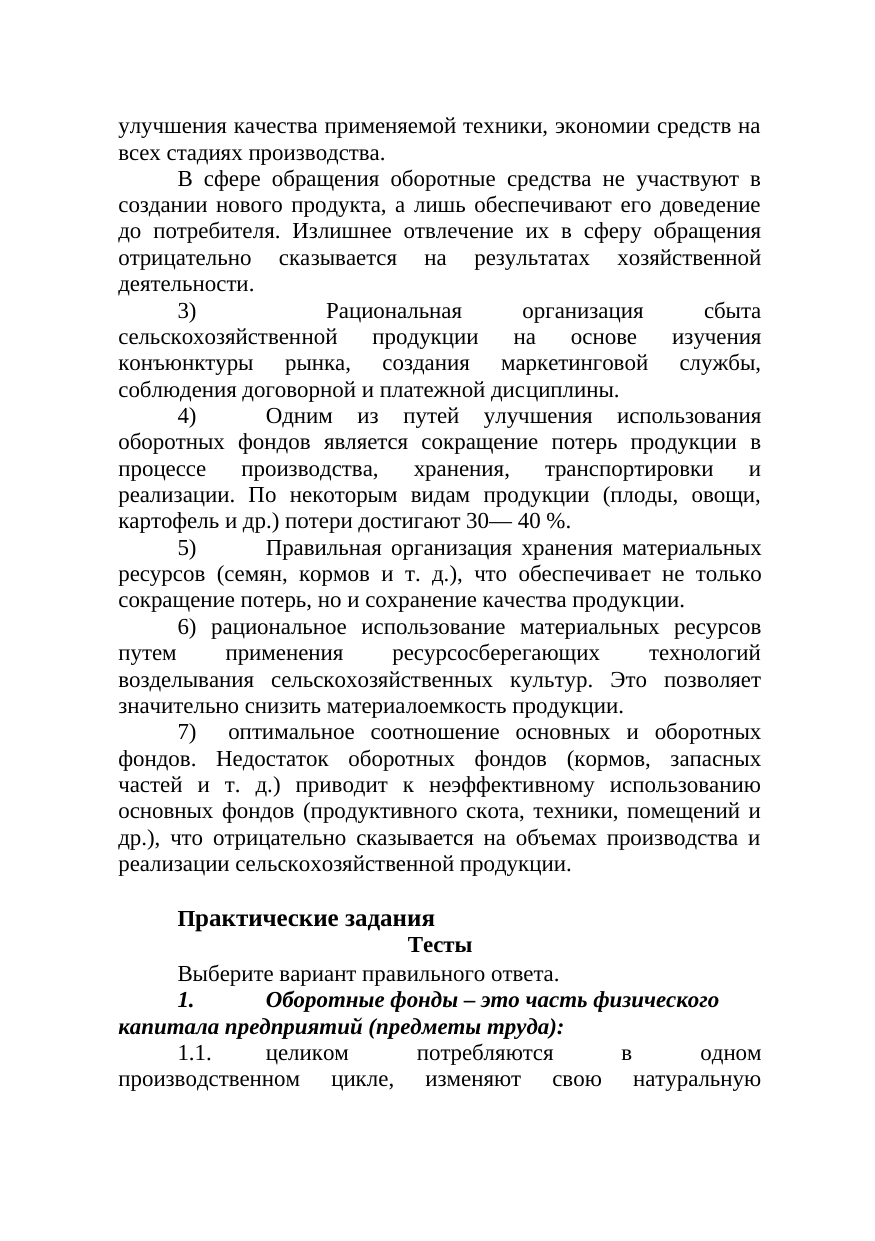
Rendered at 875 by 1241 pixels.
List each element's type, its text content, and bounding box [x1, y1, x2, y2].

text 6) рациональное использование материальных ресурсов путем применения ресурсосберегающих технологий возделывания сельскохозяйственных культур. Это позволяет значительно снизить материалоемкость продукции. [118, 613, 762, 718]
text 7) оптимальное соотношение основных и оборотных фондов. Недостаток оборотных фондов (кормов, запасных частей и т. д.) приводит к неэффективному использованию основных фондов (продуктивного скота, техники, помещений и др.), что отрицательно сказывается на объемах производства и реализации сельскохозяйственной продукции. [118, 718, 762, 876]
text Выберите вариант правильного ответа. [118, 960, 762, 986]
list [118, 112, 762, 165]
list Правильная организация хранения материальных ресурсов (семян, кормов и т. д.), что обеспечивает не только сокращение потерь, но и сохранение качества продукции. [118, 534, 762, 613]
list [118, 1039, 762, 1092]
list Одним из путей улучшения использования оборотных фондов является сокращение потерь продукции в процессе производства, хранения, транспортировки и реализации. По некоторым видам продукции (плоды, овощи, картофель и др.) потери достигают 30— 40 %. [118, 402, 762, 534]
list Оборотные фонды – это часть физического капитала предприятий (предметы труда): [118, 986, 762, 1039]
text В сфере обращения оборотные средства не участвуют в создании нового продукта, а лишь обеспечивают его доведение до потребителя. Излишнее отвлечение их в сферу обращения отрицательно сказывается на результатах хозяйственной деятельности. [118, 165, 762, 297]
list Рациональная организация сбыта сельскохозяйственной продукции на основе изучения конъюнктуры рынка, создания маркетинговой службы, соблюдения договорной и платежной дисциплины. [118, 297, 762, 402]
text Практические задания [118, 903, 762, 932]
text Тесты [118, 932, 762, 958]
